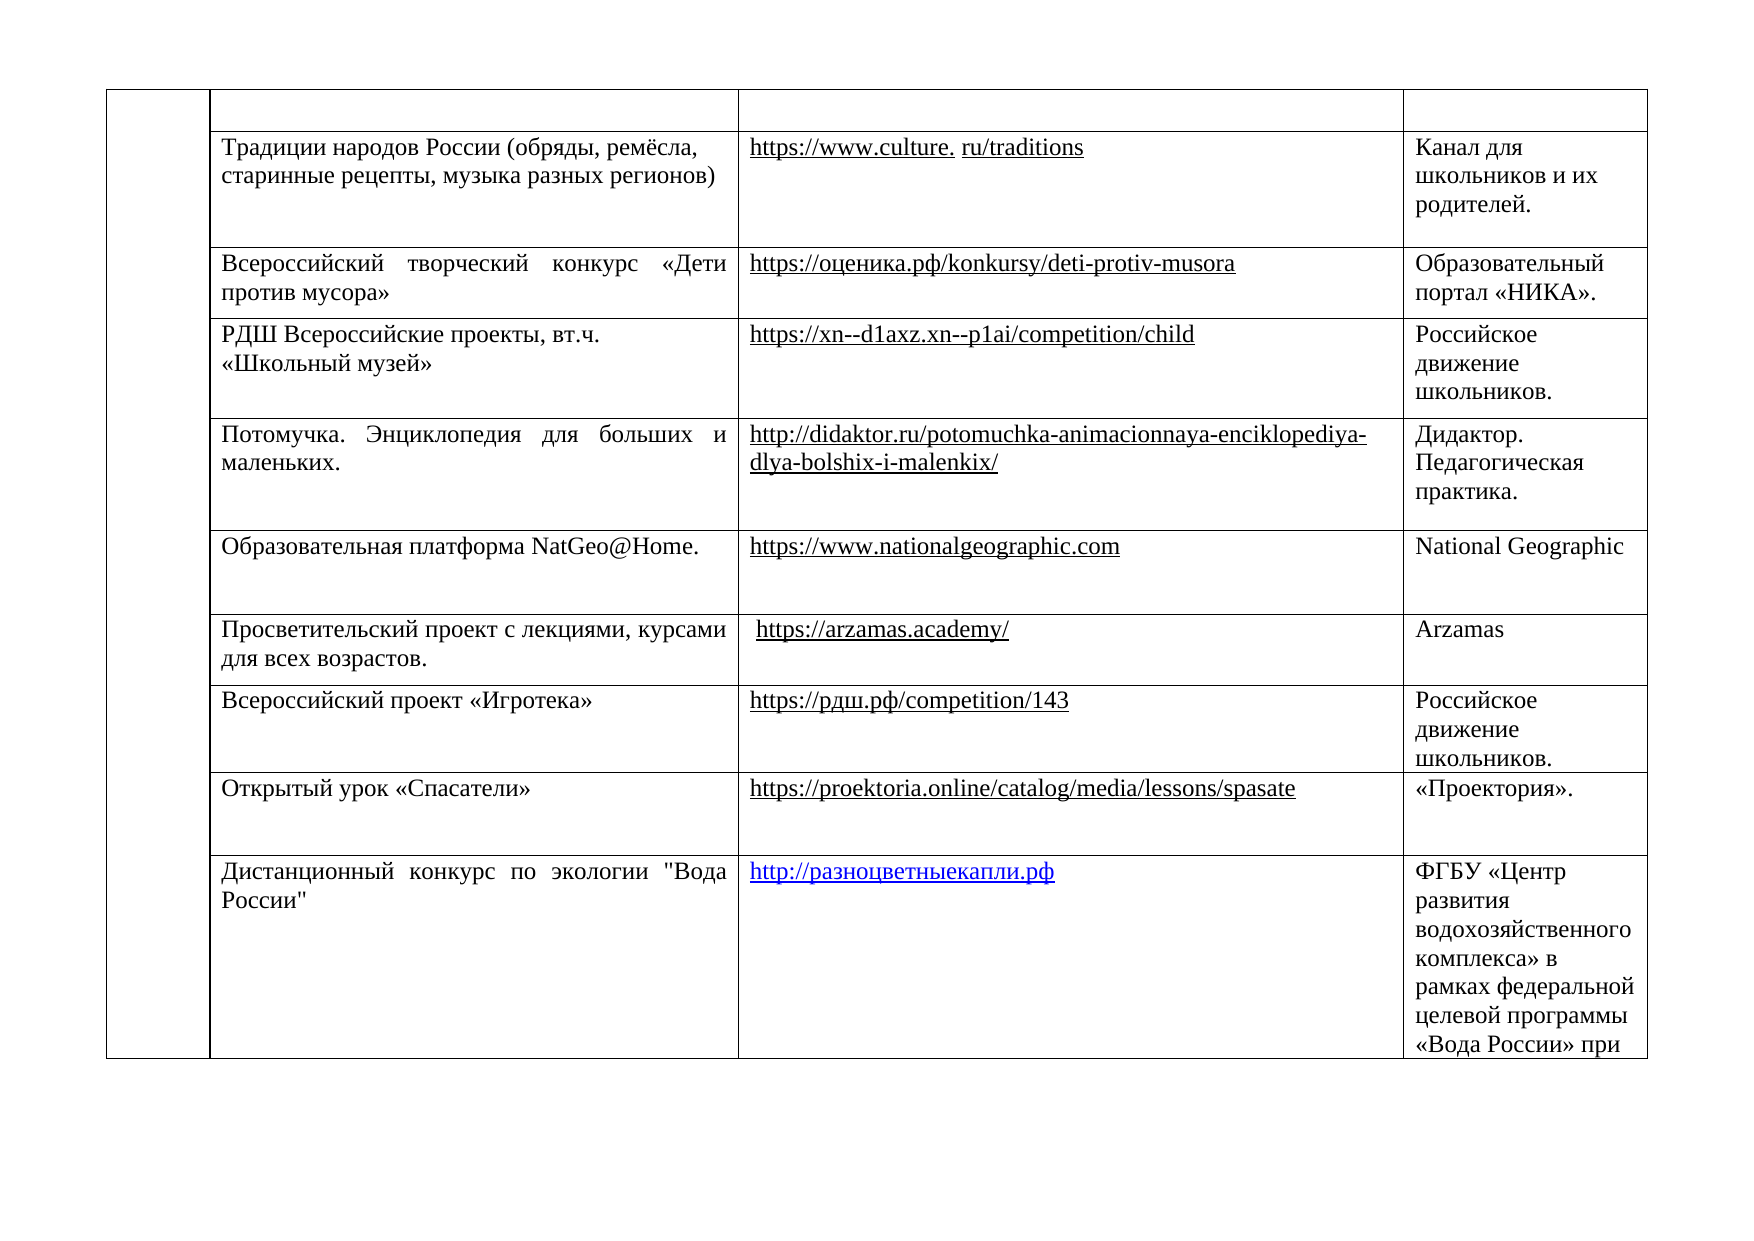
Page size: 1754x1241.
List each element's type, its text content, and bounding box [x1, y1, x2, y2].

table_cell Канал для школьников и их родителей. [1404, 132, 1647, 247]
table_cell Arzamas [1404, 615, 1647, 684]
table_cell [1404, 90, 1647, 131]
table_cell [739, 90, 1403, 131]
table_cell РДШ Всероссийские проекты, вт.ч. «Школьный музей» [211, 319, 738, 418]
table_cell «Проектория». [1404, 773, 1647, 855]
table_cell https://www.nationalgeographic.com [739, 531, 1403, 613]
table_cell Просветительский проект с лекциями, курсами для всех возрастов. [211, 615, 738, 684]
table_cell Всероссийский творческий конкурс «Дети против мусора» [211, 248, 738, 318]
table_cell https://arzamas.academy/ [739, 615, 1403, 684]
table_cell Образовательная платформа NatGeo@Home. [211, 531, 738, 613]
table_cell http://didaktor.ru/potomuchka-animacionnaya-enciklopediya-dlya-bolshix-i-malenkix/ [739, 419, 1403, 530]
table_cell Открытый урок «Спасатели» [211, 773, 738, 855]
table_cell Российское движение школьников. [1404, 319, 1647, 418]
table_cell Российское движение школьников. [1404, 686, 1647, 772]
table_cell https://proektoria.online/catalog/media/lessons/spasate [739, 773, 1403, 855]
table_cell Традиции народов России (обряды, ремёсла, старинные рецепты, музыка разных регионов) [211, 132, 738, 247]
table_cell Потомучка. Энциклопедия для больших и маленьких. [211, 419, 738, 530]
table_cell https://www.culture. ru/traditions [739, 132, 1403, 247]
table_cell https://оценика.рф/konkursy/deti-protiv-musora [739, 248, 1403, 318]
table_cell https://xn--d1axz.xn--p1ai/competition/child [739, 319, 1403, 418]
table_cell National Geographic [1404, 531, 1647, 613]
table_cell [1404, 856, 1647, 1058]
table_cell Дидактор. Педагогическая практика. [1404, 419, 1647, 530]
table_cell Всероссийский проект «Игротека» [211, 686, 738, 772]
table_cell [739, 856, 1403, 1058]
table_cell Образовательный портал «НИКА». [1404, 248, 1647, 318]
table_cell https://рдш.рф/competition/143 [739, 686, 1403, 772]
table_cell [211, 90, 738, 131]
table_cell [211, 856, 738, 1058]
